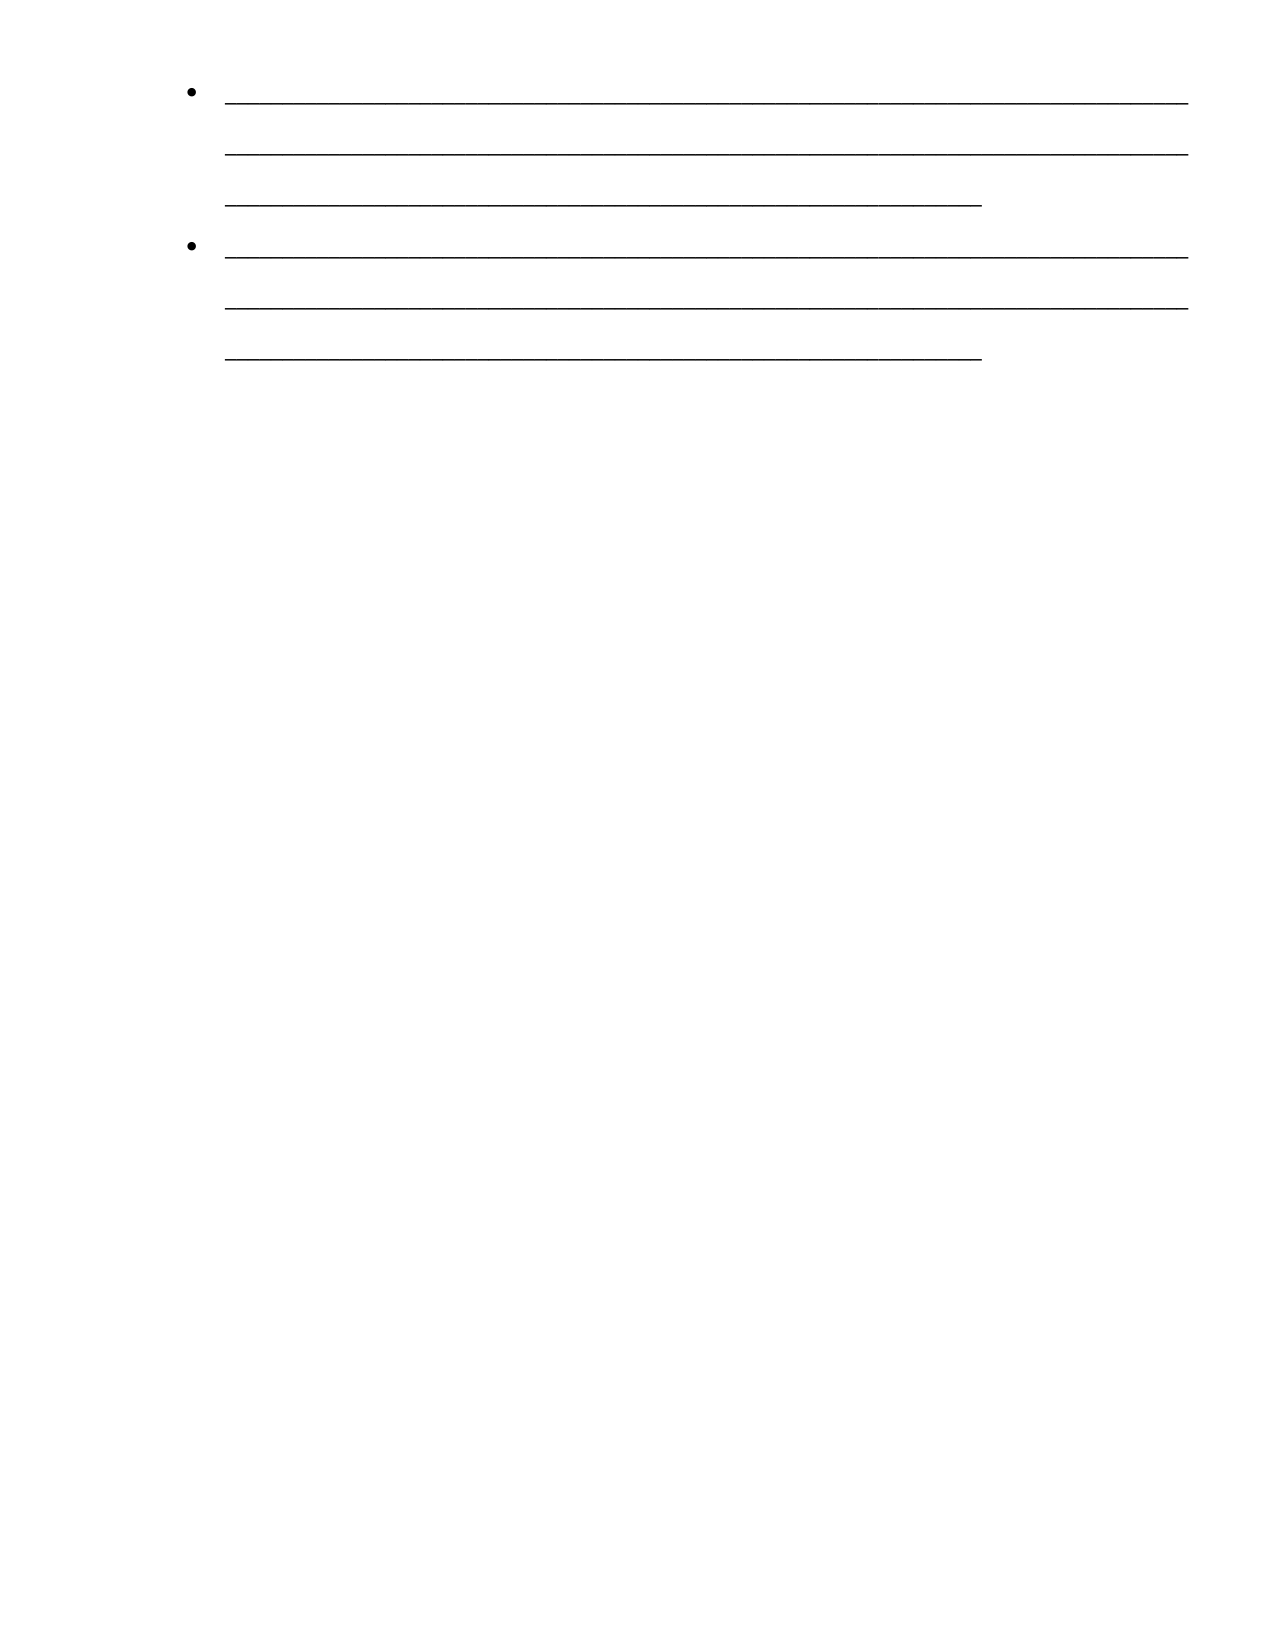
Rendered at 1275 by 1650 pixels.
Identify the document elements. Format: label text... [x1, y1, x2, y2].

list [187, 75, 1200, 211]
